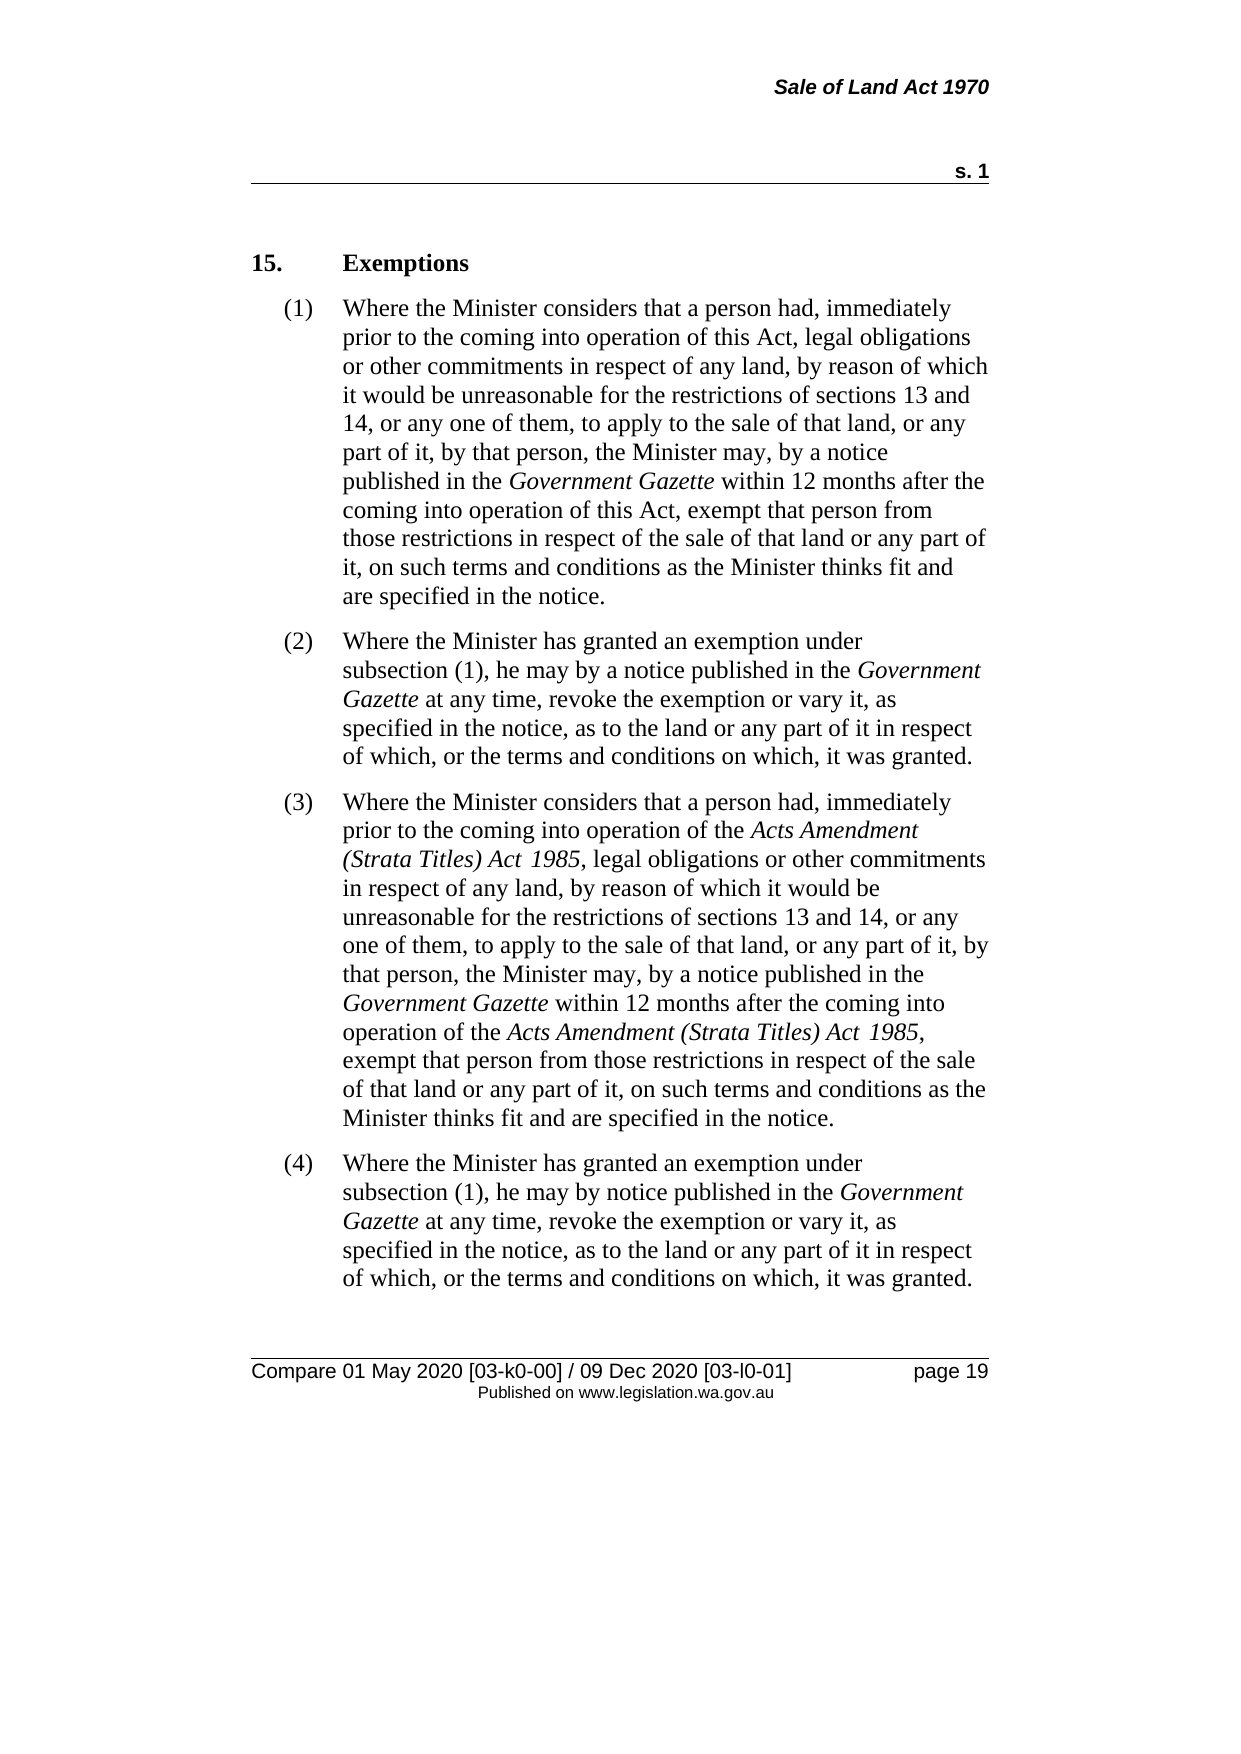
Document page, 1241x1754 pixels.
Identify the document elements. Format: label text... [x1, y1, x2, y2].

subtitle 15. Exemptions [251, 248, 989, 277]
text (3) Where the Minister considers that a person had, immediately prior to the coming into operation of the Acts Amendment (Strata Titles) Act 1985, legal obligations or other commitments in respect of any land, by reason of which it would be unreasonable for the restrictions of sections 13 and 14, or any one of them, to apply to the sale of that land, or any part of it, by that person, the Minister may, by a notice published in the Government Gazette within 12 months after the coming into operation of the Acts Amendment (Strata Titles) Act 1985, exempt that person from those restrictions in respect of the sale of that land or any part of it, on such terms and conditions as the Minister thinks fit and are specified in the notice. [251, 787, 989, 1132]
text (1) Where the Minister considers that a person had, immediately prior to the coming into operation of this Act, legal obligations or other commitments in respect of any land, by reason of which it would be unreasonable for the restrictions of sections 13 and 14, or any one of them, to apply to the sale of that land, or any part of it, by that person, the Minister may, by a notice published in the Government Gazette within 12 months after the coming into operation of this Act, exempt that person from those restrictions in respect of the sale of that land or any part of it, on such terms and conditions as the Minister thinks fit and are specified in the notice. [251, 293, 989, 610]
text (4) Where the Minister has granted an exemption under subsection (1), he may by notice published in the Government Gazette at any time, revoke the exemption or vary it, as specified in the notice, as to the land or any part of it in respect of which, or the terms and conditions on which, it was granted. [251, 1148, 989, 1292]
text (2) Where the Minister has granted an exemption under subsection (1), he may by a notice published in the Government Gazette at any time, revoke the exemption or vary it, as specified in the notice, as to the land or any part of it in respect of which, or the terms and conditions on which, it was granted. [251, 626, 989, 770]
